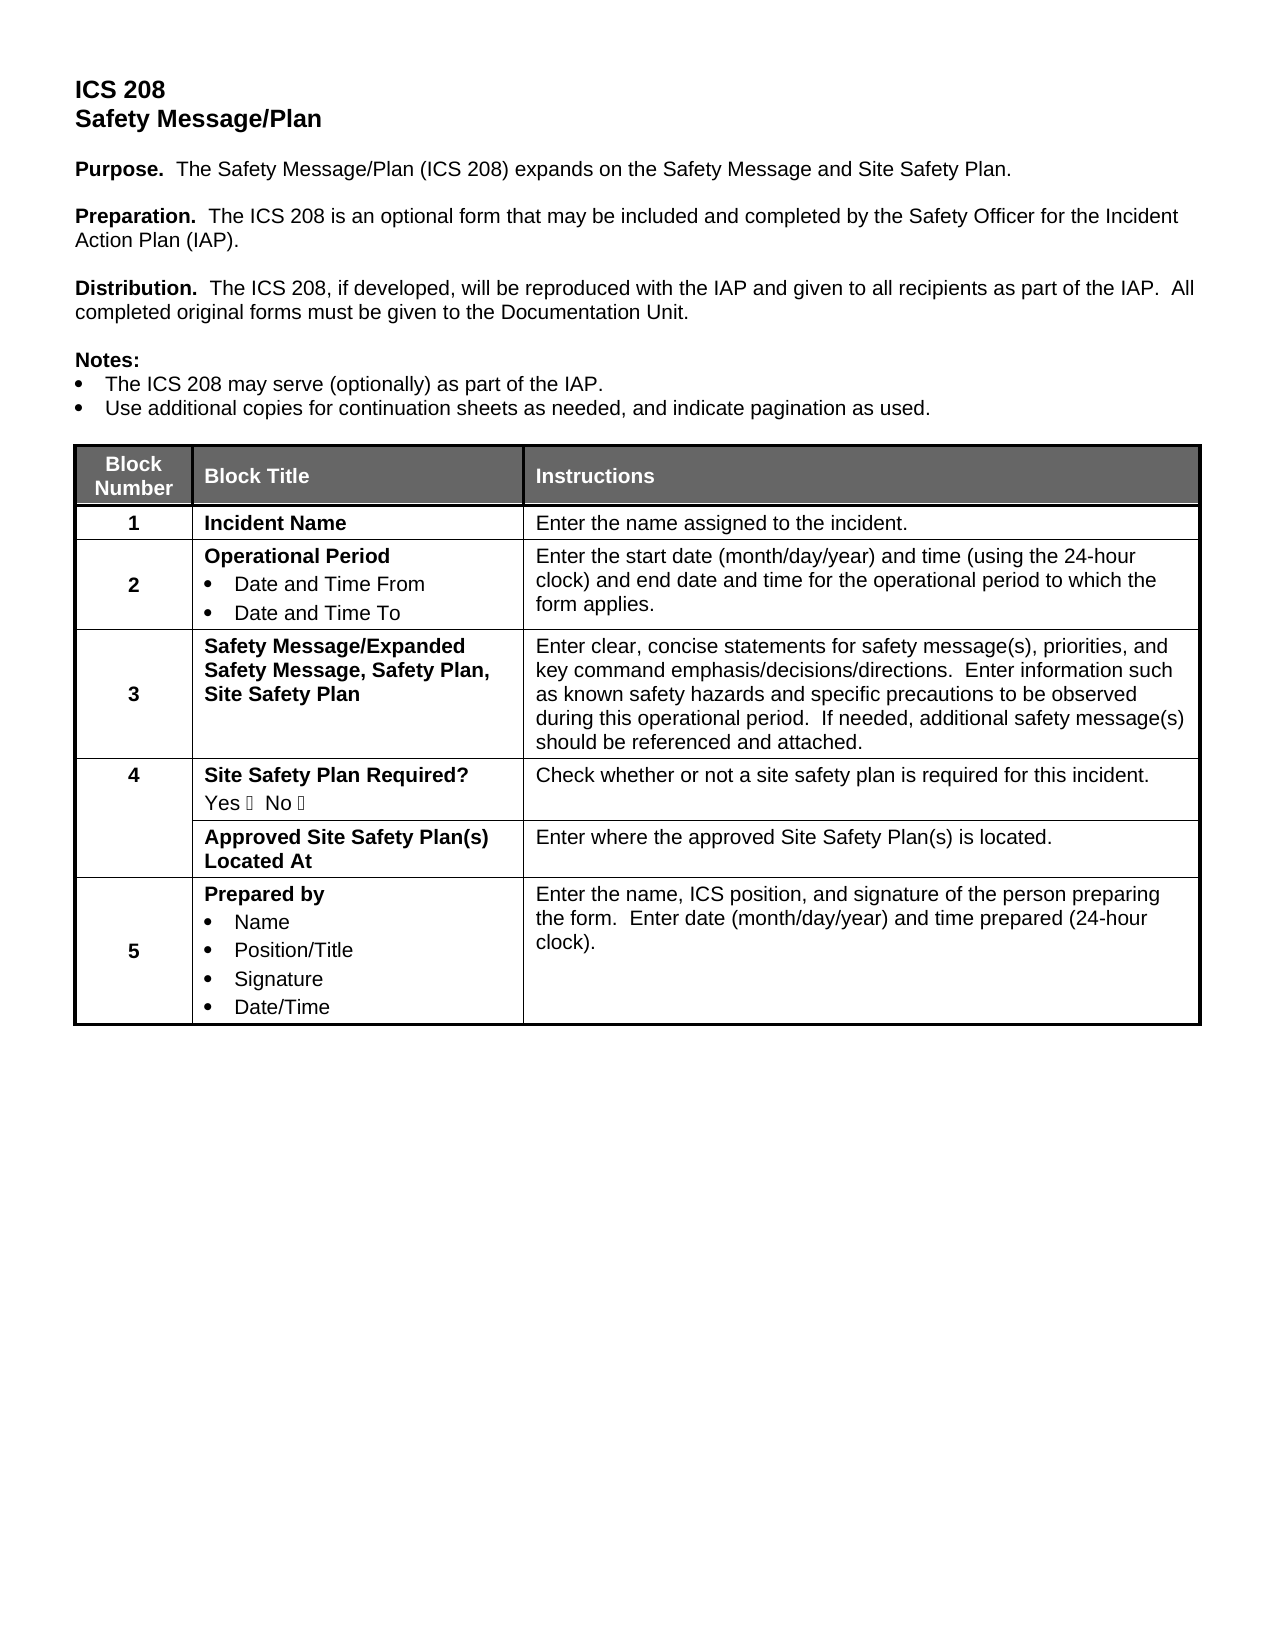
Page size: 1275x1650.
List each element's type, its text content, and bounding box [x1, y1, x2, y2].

table_cell 1 [77, 507, 192, 539]
table_cell Enter the name assigned to the incident. [524, 507, 1198, 539]
table_cell Safety Message/Expanded Safety Message, Safety Plan, Site Safety Plan [193, 630, 523, 758]
table_header Block Number [77, 447, 191, 503]
table_cell 2 [77, 540, 192, 629]
list Use additional copies for continuation sheets as needed, and indicate pagination as used. [75, 396, 1200, 420]
table_cell Enter clear, concise statements for safety message(s), priorities, and key command emphasis/decisions/directions. Enter information such as known safety hazards and specific precautions to be observed during this operational period. If needed, additional safety message(s) should be referenced and attached. [524, 630, 1198, 758]
text Safety Message/Plan [75, 104, 1200, 132]
text Purpose. The Safety Message/Plan (ICS 208) expands on the Safety Message and Site Safety Plan. [75, 156, 1200, 180]
table_cell Approved Site Safety Plan(s) Located At [193, 821, 523, 877]
table_cell Enter the name, ICS position, and signature of the person preparing the form. Enter date (month/day/year) and time prepared (24-hour clock). [524, 878, 1198, 1023]
list The ICS 208 may serve (optionally) as part of the IAP. [75, 372, 1200, 396]
table_cell Prepared by Name Position/Title Signature Date/Time [193, 878, 523, 1023]
table_cell 5 [77, 878, 192, 1023]
table_cell 3 [77, 630, 192, 758]
table_cell Incident Name [193, 507, 523, 539]
table_cell Operational Period Date and Time From Date and Time To [193, 540, 523, 629]
text Notes: [75, 348, 1200, 372]
table_cell Check whether or not a site safety plan is required for this incident. [524, 759, 1198, 819]
text Preparation. The ICS 208 is an optional form that may be included and completed by the Safety Officer for the Incident Action Plan (IAP). [75, 204, 1200, 252]
text ICS 208 [75, 75, 1200, 104]
table_cell 4 [77, 759, 192, 877]
table_header Block Title [194, 447, 522, 503]
table_header Instructions [525, 447, 1198, 503]
table_cell Site Safety Plan Required? Yes No [193, 759, 523, 819]
text Distribution. The ICS 208, if developed, will be reproduced with the IAP and given to all recipients as part of the IAP. All completed original forms must be given to the Documentation Unit. [75, 276, 1200, 324]
table_cell Enter the start date (month/day/year) and time (using the 24-hour clock) and end date and time for the operational period to which the form applies. [524, 540, 1198, 629]
table_cell Enter where the approved Site Safety Plan(s) is located. [524, 821, 1198, 877]
